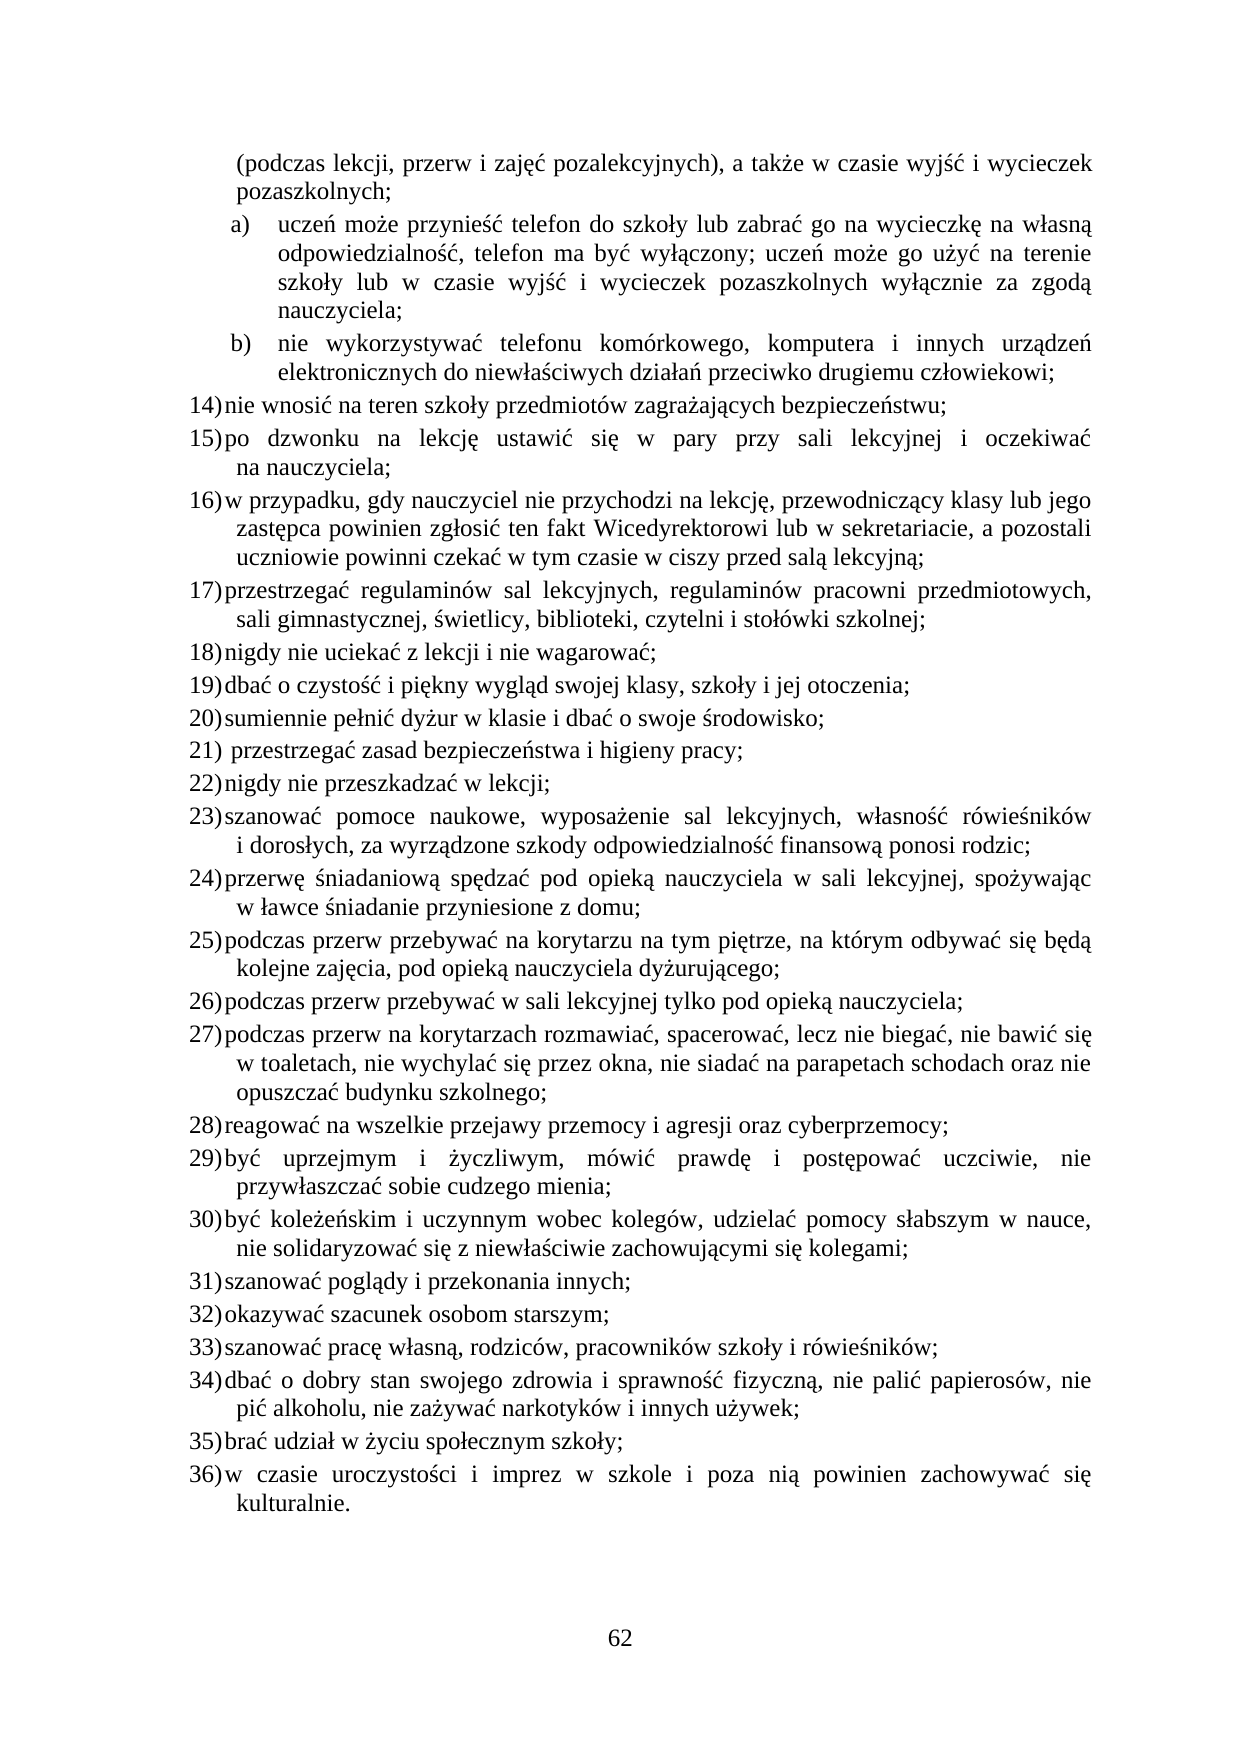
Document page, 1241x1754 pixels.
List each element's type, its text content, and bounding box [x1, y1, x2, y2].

list być koleżeńskim i uczynnym wobec kolegów, udzielać pomocy słabszym w nauce, nie solidaryzować się z niewłaściwie zachowującymi się kolegami; [189, 1204, 1093, 1262]
list nie wnosić na teren szkoły przedmiotów zagrażających bezpieczeństwu; [189, 390, 1093, 419]
list reagować na wszelkie przejawy przemocy i agresji oraz cyberprzemocy; [189, 1110, 1093, 1138]
list przerwę śniadaniową spędzać pod opieką nauczyciela w sali lekcyjnej, spożywając w ławce śniadanie przyniesione z domu; [189, 863, 1093, 921]
list sumiennie pełnić dyżur w klasie i dbać o swoje środowisko; [189, 703, 1093, 731]
list uczeń może przynieść telefon do szkoły lub zabrać go na wycieczkę na własną odpowiedzialność, telefon ma być wyłączony; uczeń może go użyć na terenie szkoły lub w czasie wyjść i wycieczek pozaszkolnych wyłącznie za zgodą nauczyciela; [230, 209, 1093, 324]
list dbać o czystość i piękny wygląd swojej klasy, szkoły i jej otoczenia; [189, 670, 1093, 698]
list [189, 148, 1093, 205]
list podczas przerw przebywać w sali lekcyjnej tylko pod opieką nauczyciela; [189, 986, 1093, 1015]
list podczas przerw przebywać na korytarzu na tym piętrze, na którym odbywać się będą kolejne zajęcia, pod opieką nauczyciela dyżurującego; [189, 925, 1093, 982]
list przestrzegać regulaminów sal lekcyjnych, regulaminów pracowni przedmiotowych, sali gimnastycznej, świetlicy, biblioteki, czytelni i stołówki szkolnej; [189, 575, 1093, 633]
list po dzwonku na lekcję ustawić się w pary przy sali lekcyjnej i oczekiwać na nauczyciela; [189, 423, 1093, 481]
list w czasie uroczystości i imprez w szkole i poza nią powinien zachowywać się kulturalnie. [189, 1459, 1093, 1517]
list w przypadku, gdy nauczyciel nie przychodzi na lekcję, przewodniczący klasy lub jego zastępca powinien zgłosić ten fakt Wicedyrektorowi lub w sekretariacie, a pozostali uczniowie powinni czekać w tym czasie w ciszy przed salą lekcyjną; [189, 485, 1093, 571]
list nigdy nie uciekać z lekcji i nie wagarować; [189, 637, 1093, 666]
list nie wykorzystywać telefonu komórkowego, komputera i innych urządzeń elektronicznych do niewłaściwych działań przeciwko drugiemu człowiekowi; [230, 328, 1093, 386]
list podczas przerw na korytarzach rozmawiać, spacerować, lecz nie biegać, nie bawić się w toaletach, nie wychylać się przez okna, nie siadać na parapetach schodach oraz nie opuszczać budynku szkolnego; [189, 1019, 1093, 1106]
list być uprzejmym i życzliwym, mówić prawdę i postępować uczciwie, nie przywłaszczać sobie cudzego mienia; [189, 1143, 1093, 1200]
list szanować pracę własną, rodziców, pracowników szkoły i rówieśników; [189, 1332, 1093, 1361]
list brać udział w życiu społecznym szkoły; [189, 1426, 1093, 1455]
list nigdy nie przeszkadzać w lekcji; [189, 768, 1093, 797]
list przestrzegać zasad bezpieczeństwa i higieny pracy; [189, 736, 1093, 764]
list szanować poglądy i przekonania innych; [189, 1266, 1093, 1295]
list okazywać szacunek osobom starszym; [189, 1299, 1093, 1328]
list szanować pomoce naukowe, wyposażenie sal lekcyjnych, własność rówieśników i dorosłych, za wyrządzone szkody odpowiedzialność finansową ponosi rodzic; [189, 801, 1093, 859]
list dbać o dobry stan swojego zdrowia i sprawność fizyczną, nie palić papierosów, nie pić alkoholu, nie zażywać narkotyków i innych używek; [189, 1365, 1093, 1422]
